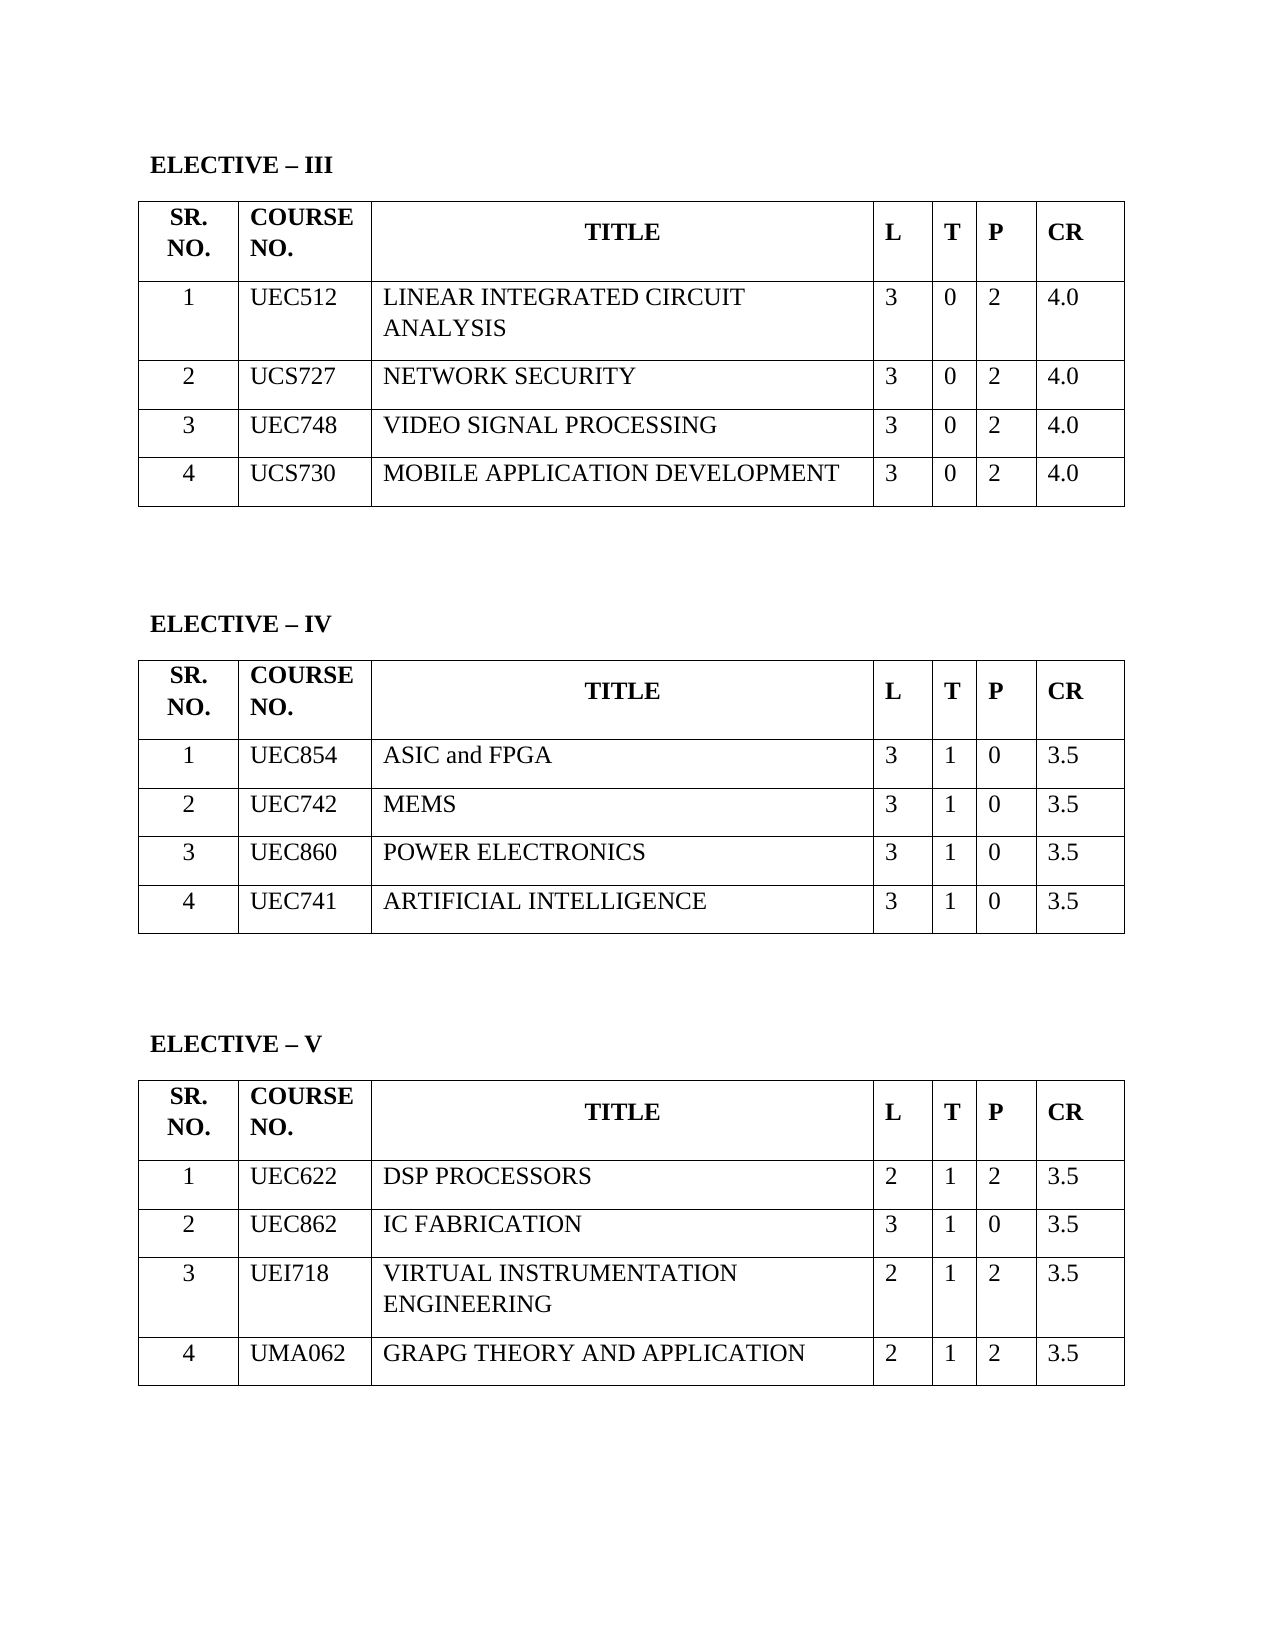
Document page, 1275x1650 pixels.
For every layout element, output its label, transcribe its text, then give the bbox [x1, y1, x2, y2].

table_cell 3 [874, 740, 932, 788]
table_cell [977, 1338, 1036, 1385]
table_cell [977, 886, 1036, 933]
table_header SR. NO. [139, 202, 238, 281]
table_header L [874, 661, 932, 739]
table_header CR [1037, 661, 1124, 739]
table_cell 3 [874, 410, 932, 457]
table_cell MEMS [372, 789, 873, 836]
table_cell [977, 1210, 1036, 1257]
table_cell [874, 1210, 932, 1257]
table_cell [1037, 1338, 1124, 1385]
table_header T [933, 661, 976, 739]
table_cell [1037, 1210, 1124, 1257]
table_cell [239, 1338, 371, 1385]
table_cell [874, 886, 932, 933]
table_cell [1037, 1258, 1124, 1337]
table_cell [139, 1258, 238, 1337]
table_cell UEC860 [239, 837, 371, 885]
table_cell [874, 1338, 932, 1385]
table_cell UEC742 [239, 789, 371, 836]
table_cell 0 [977, 789, 1036, 836]
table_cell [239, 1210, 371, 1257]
text ELECTIVE – III [150, 150, 1125, 179]
table_cell 1 [139, 282, 238, 360]
table_header P [977, 661, 1036, 739]
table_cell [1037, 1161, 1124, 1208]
table_cell 4.0 [1037, 282, 1124, 360]
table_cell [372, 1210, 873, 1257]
table_cell 4.0 [1037, 458, 1124, 506]
table_cell 4.0 [1037, 410, 1124, 457]
table_cell 1 [933, 740, 976, 788]
table_header SR. NO. [139, 661, 238, 739]
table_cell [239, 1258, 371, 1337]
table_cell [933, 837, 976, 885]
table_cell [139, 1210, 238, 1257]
table_cell 4 [139, 458, 238, 506]
table_cell 2 [977, 458, 1036, 506]
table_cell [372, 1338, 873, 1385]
table_cell LINEAR INTEGRATED CIRCUIT ANALYSIS [372, 282, 873, 360]
table_header COURSE NO. [239, 202, 371, 281]
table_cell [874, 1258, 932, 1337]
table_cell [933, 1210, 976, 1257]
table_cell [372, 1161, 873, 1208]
table_cell 2 [977, 410, 1036, 457]
table_cell NETWORK SECURITY [372, 361, 873, 409]
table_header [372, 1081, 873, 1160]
table_cell 3 [874, 361, 932, 409]
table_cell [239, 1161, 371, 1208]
table_cell 3.5 [1037, 740, 1124, 788]
table_cell VIDEO SIGNAL PROCESSING [372, 410, 873, 457]
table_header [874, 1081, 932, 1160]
table_cell 2 [139, 789, 238, 836]
table_header P [977, 202, 1036, 281]
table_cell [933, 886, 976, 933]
table_header COURSE NO. [239, 661, 371, 739]
table_header T [933, 202, 976, 281]
table_cell 3 [139, 837, 238, 885]
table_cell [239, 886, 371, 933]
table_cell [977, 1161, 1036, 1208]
table_cell 0 [933, 410, 976, 457]
table_cell UEC854 [239, 740, 371, 788]
table_cell 0 [933, 361, 976, 409]
table_cell UCS727 [239, 361, 371, 409]
table_header TITLE [372, 202, 873, 281]
table_cell ASIC and FPGA [372, 740, 873, 788]
text ELECTIVE – IV [150, 609, 1125, 637]
table_cell POWER ELECTRONICS [372, 837, 873, 885]
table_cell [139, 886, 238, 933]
table_cell 3 [874, 789, 932, 836]
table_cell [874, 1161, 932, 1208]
table_cell 3.5 [1037, 789, 1124, 836]
table_cell 2 [139, 361, 238, 409]
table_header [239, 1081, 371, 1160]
table_cell MOBILE APPLICATION DEVELOPMENT [372, 458, 873, 506]
table_cell 0 [977, 740, 1036, 788]
table_cell 2 [977, 282, 1036, 360]
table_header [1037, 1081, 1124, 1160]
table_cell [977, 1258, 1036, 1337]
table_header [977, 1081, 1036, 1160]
table_cell UCS730 [239, 458, 371, 506]
table_cell 0 [933, 282, 976, 360]
table_cell 2 [977, 361, 1036, 409]
table_cell 3 [874, 282, 932, 360]
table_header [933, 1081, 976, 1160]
table_header TITLE [372, 661, 873, 739]
table_cell 0 [933, 458, 976, 506]
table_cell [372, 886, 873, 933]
table_cell 1 [139, 740, 238, 788]
table_cell UEC748 [239, 410, 371, 457]
table_cell 3 [874, 458, 932, 506]
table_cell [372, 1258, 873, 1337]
text ELECTIVE – V [150, 1029, 1125, 1058]
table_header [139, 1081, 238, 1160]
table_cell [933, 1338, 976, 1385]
table_cell 3 [139, 410, 238, 457]
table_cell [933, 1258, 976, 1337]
table_cell 4.0 [1037, 361, 1124, 409]
table_cell 1 [933, 789, 976, 836]
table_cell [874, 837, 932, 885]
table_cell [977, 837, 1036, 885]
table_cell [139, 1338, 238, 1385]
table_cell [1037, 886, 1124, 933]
table_header CR [1037, 202, 1124, 281]
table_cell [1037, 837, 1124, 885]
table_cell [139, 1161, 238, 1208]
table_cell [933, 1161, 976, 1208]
table_header L [874, 202, 932, 281]
table_cell UEC512 [239, 282, 371, 360]
